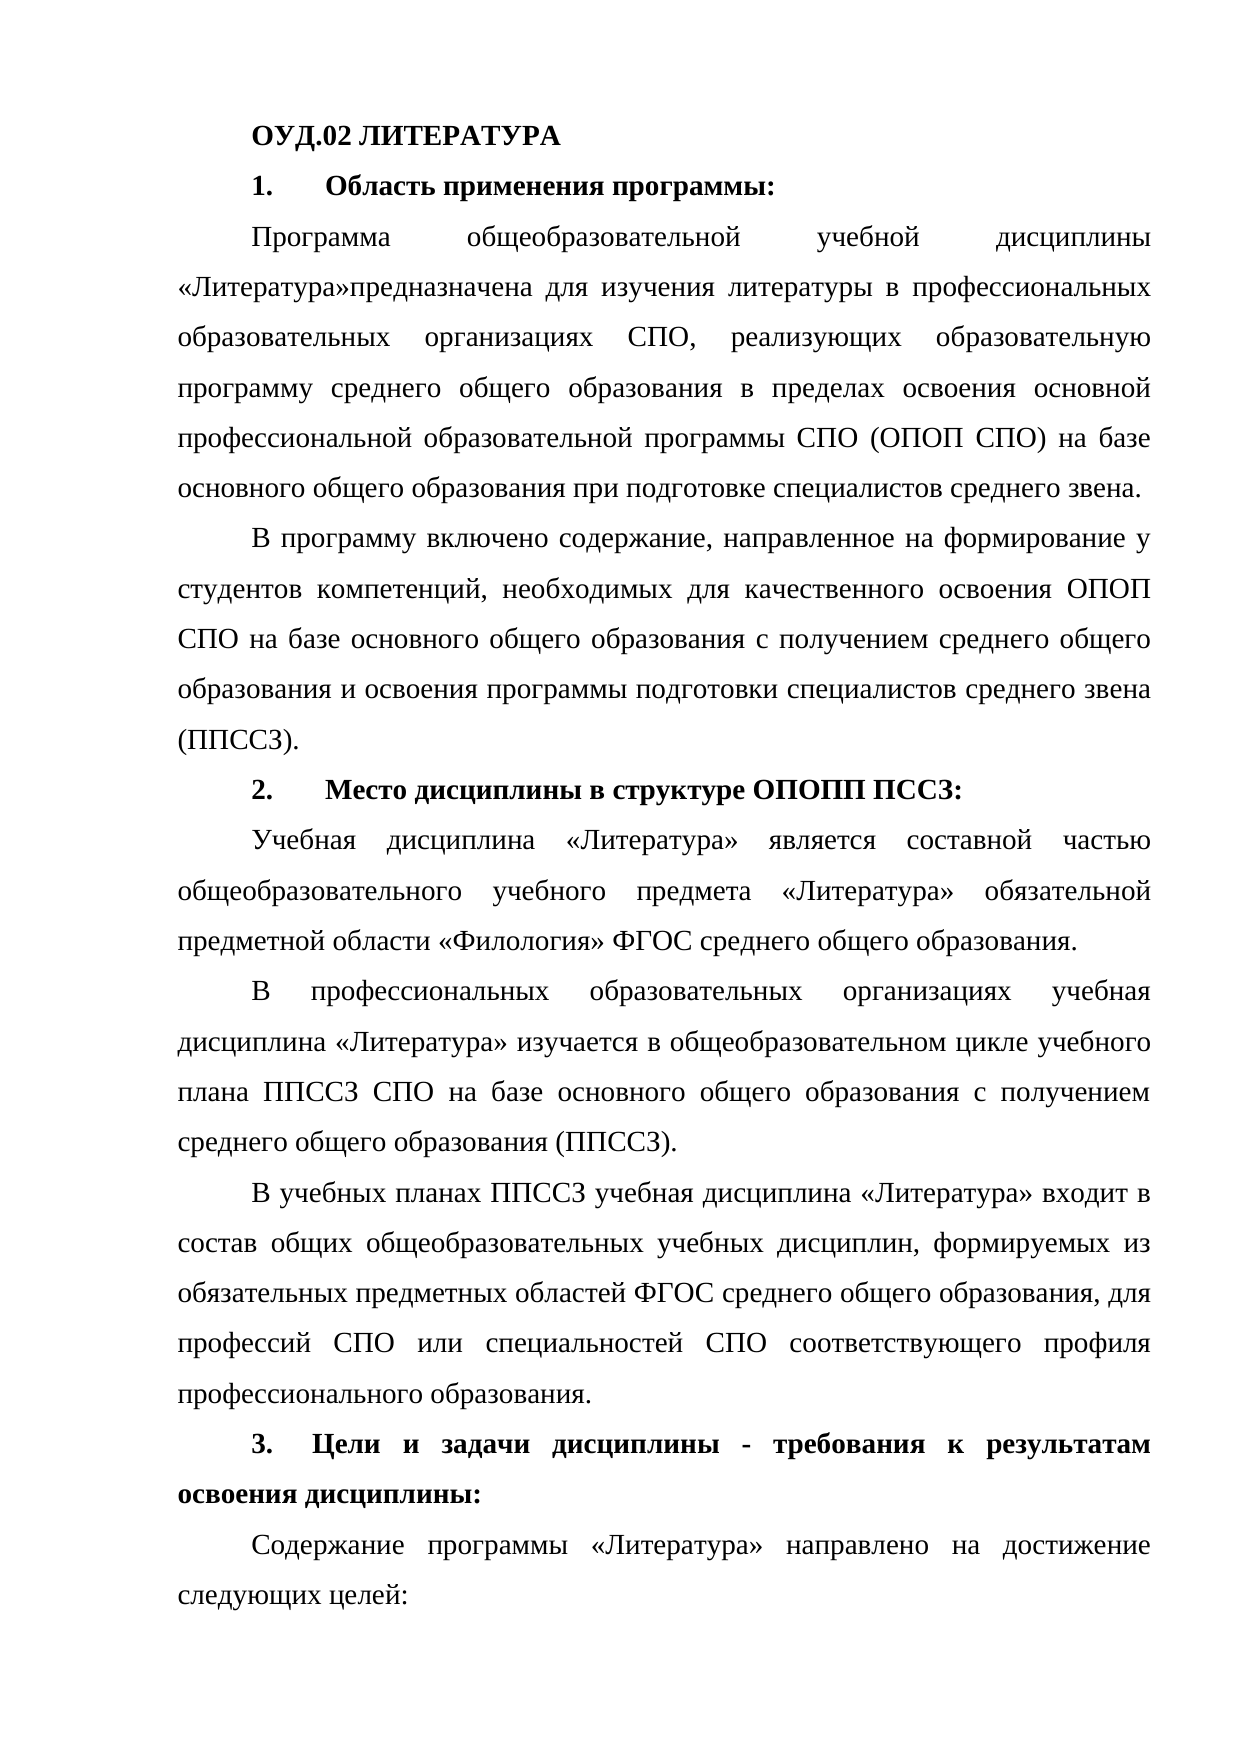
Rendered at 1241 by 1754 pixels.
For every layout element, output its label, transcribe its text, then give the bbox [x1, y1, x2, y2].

text Учебная дисциплина «Литература» является составной частью общеобразовательного учебного предмета «Литература» обязательной предметной области «Филология» ФГОС среднего общего образования. [177, 822, 1152, 957]
subtitle Область применения программы: [177, 168, 1152, 202]
text Содержание программы «Литература» направлено на достижение следующих целей: [177, 1527, 1152, 1611]
subtitle Место дисциплины в структуре ОПОПП ПССЗ: [177, 772, 1152, 806]
text В учебных планах ППССЗ учебная дисциплина «Литература» входит в состав общих общеобразовательных учебных дисциплин, формируемых из обязательных предметных областей ФГОС среднего общего образования, для профессий СПО или специальностей СПО соответствующего профиля профессионального образования. [177, 1175, 1152, 1409]
list В программу включено содержание, направленное на формирование у студентов компетенций, необходимых для качественного освоения ОПОП СПО на базе основного общего образования с получением среднего общего образования и освоения программы подготовки специалистов среднего звена (ППССЗ). [177, 521, 1152, 755]
text В профессиональных образовательных организациях учебная дисциплина «Литература» изучается в общеобразовательном цикле учебного плана ППССЗ СПО на базе основного общего образования с получением среднего общего образования (ППССЗ). [177, 973, 1152, 1158]
list Программа общеобразовательной учебной дисциплины «Литература»предназначена для изучения литературы в профессиональных образовательных организациях СПО, реализующих образовательную программу среднего общего образования в пределах освоения основной профессиональной образовательной программы СПО (ОПОП СПО) на базе основного общего образования при подготовке специалистов среднего звена. [177, 219, 1152, 504]
subtitle ОУД.02 ЛИТЕРАТУРА [177, 118, 1152, 152]
subtitle Цели и задачи дисциплины - требования к результатам освоения дисциплины: [177, 1426, 1152, 1510]
